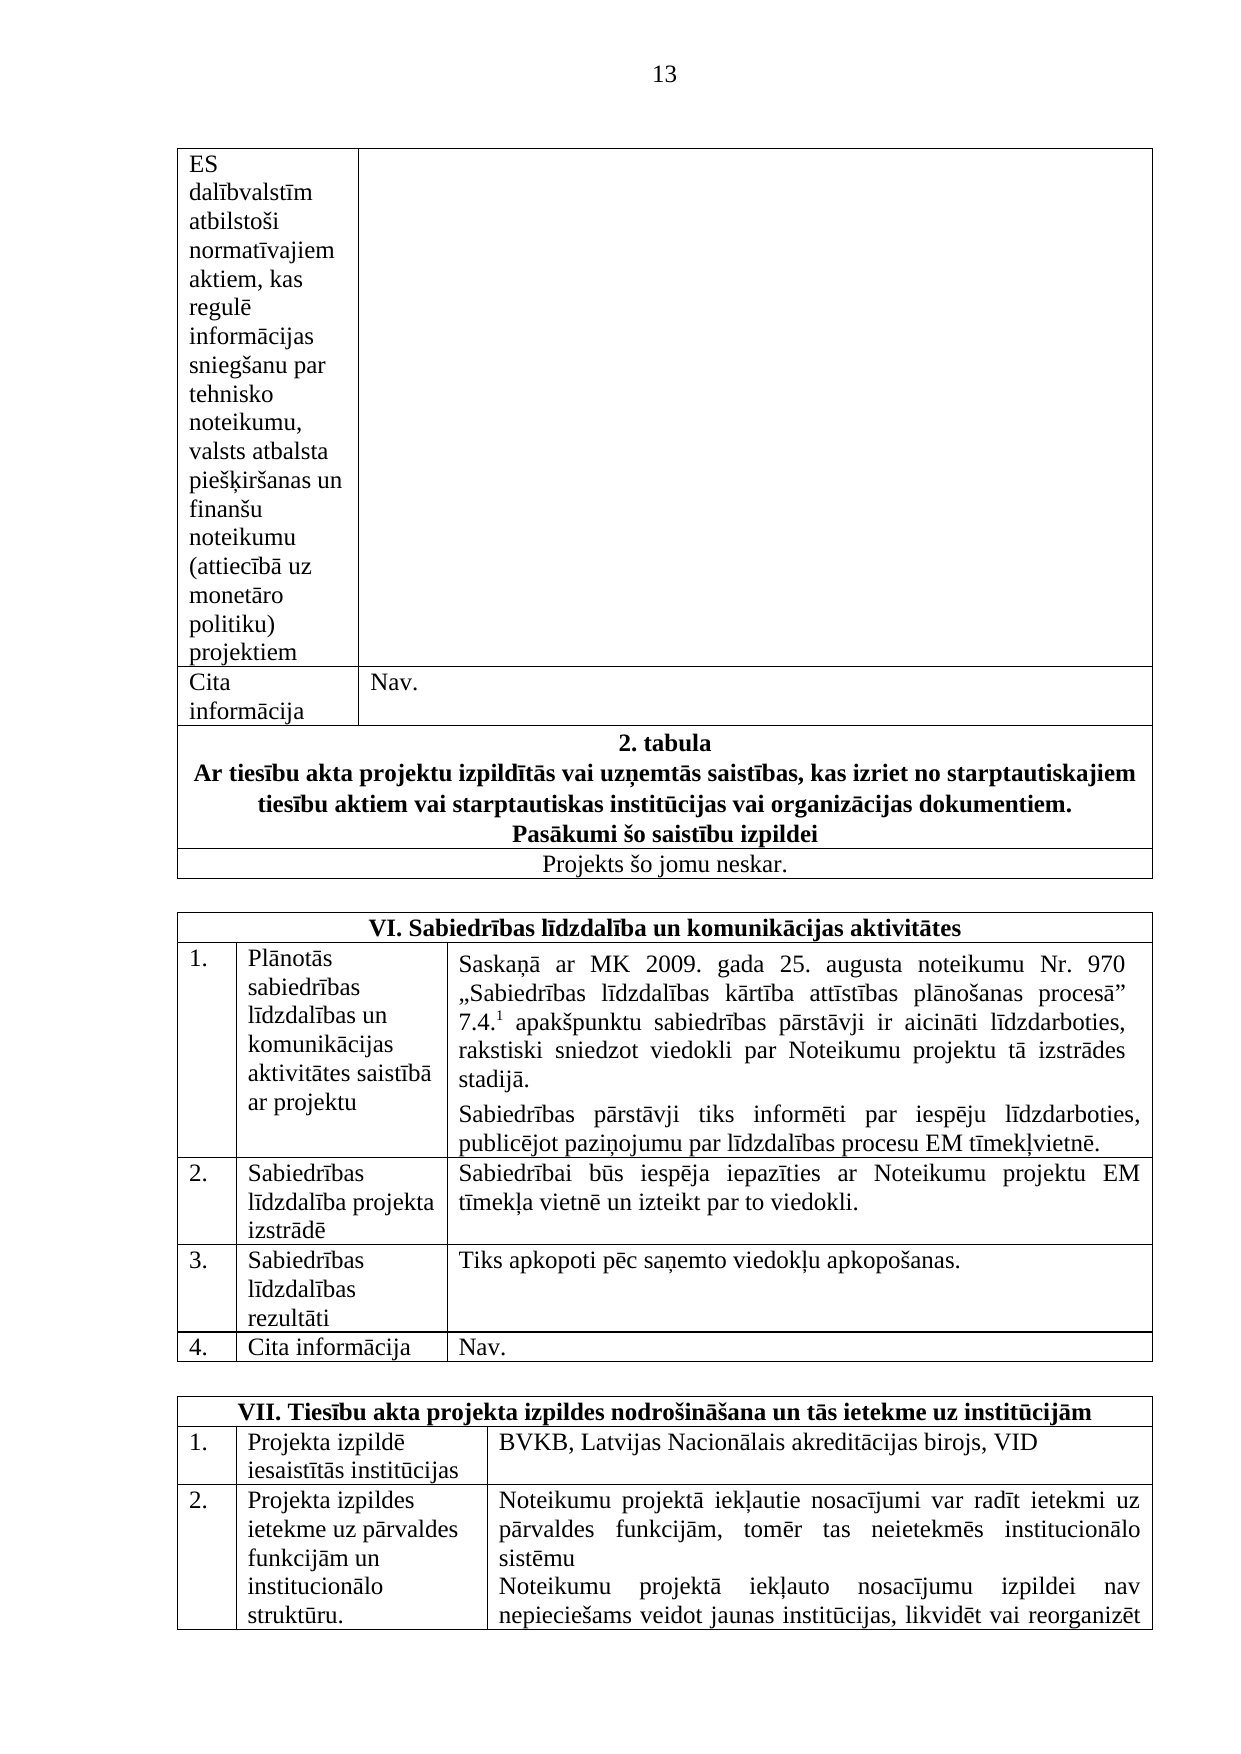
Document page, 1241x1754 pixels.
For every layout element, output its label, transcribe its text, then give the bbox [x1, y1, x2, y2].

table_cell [359, 149, 1152, 666]
table_cell Cita informācija [178, 667, 358, 725]
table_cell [488, 1485, 1152, 1629]
table_header VI. Sabiedrības līdzdalība un komunikācijas aktivitātes [178, 913, 1152, 942]
table_cell Sabiedrības līdzdalība projekta izstrādē [237, 1158, 447, 1244]
table_cell Projekts šo jomu neskar. [178, 849, 1152, 878]
table_cell 1. [178, 943, 236, 1157]
table_cell Sabiedrības līdzdalības rezultāti [237, 1245, 447, 1331]
table_cell Tiks apkopoti pēc saņemto viedokļu apkopošanas. [448, 1245, 1152, 1331]
table_cell 3. [178, 1245, 236, 1331]
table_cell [178, 149, 358, 666]
table_cell Cita informācija [237, 1333, 447, 1361]
table_header VII. Tiesību akta projekta izpildes nodrošināšana un tās ietekme uz institūcijām [178, 1397, 1152, 1426]
table_cell Nav. [448, 1333, 1152, 1361]
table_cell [237, 1485, 487, 1629]
table_cell 1. [178, 1427, 236, 1484]
table_cell Saskaņā ar MK 2009. gada 25. augusta noteikumu Nr. 970 „Sabiedrības līdzdalības kārtība attīstības plānošanas procesā” 7.4.1 apakšpunktu sabiedrības pārstāvji ir aicināti līdzdarboties, rakstiski sniedzot viedokli par Noteikumu projektu tā izstrādes stadijā. Sabiedrības pārstāvji tiks informēti par iespēju līdzdarboties, publicējot paziņojumu par līdzdalības procesu EM tīmekļvietnē. [448, 943, 1152, 1157]
table_cell 4. [178, 1333, 236, 1361]
table_cell 2. tabula Ar tiesību akta projektu izpildītās vai uzņemtās saistības, kas izriet no starptautiskajiem tiesību aktiem vai starptautiskas institūcijas vai organizācijas dokumentiem. Pasākumi šo saistību izpildei [178, 726, 1152, 848]
table_cell Sabiedrībai būs iespēja iepazīties ar Noteikumu projektu EM tīmekļa vietnē un izteikt par to viedokli. [448, 1158, 1152, 1244]
table_cell Plānotās sabiedrības līdzdalības un komunikācijas aktivitātes saistībā ar projektu [237, 943, 447, 1157]
table_cell Nav. [359, 667, 1152, 725]
table_cell BVKB, Latvijas Nacionālais akreditācijas birojs, VID [488, 1427, 1152, 1484]
table_cell 2. [178, 1158, 236, 1244]
table_cell 2. [178, 1485, 236, 1629]
table_cell Projekta izpildē iesaistītās institūcijas [237, 1427, 487, 1484]
